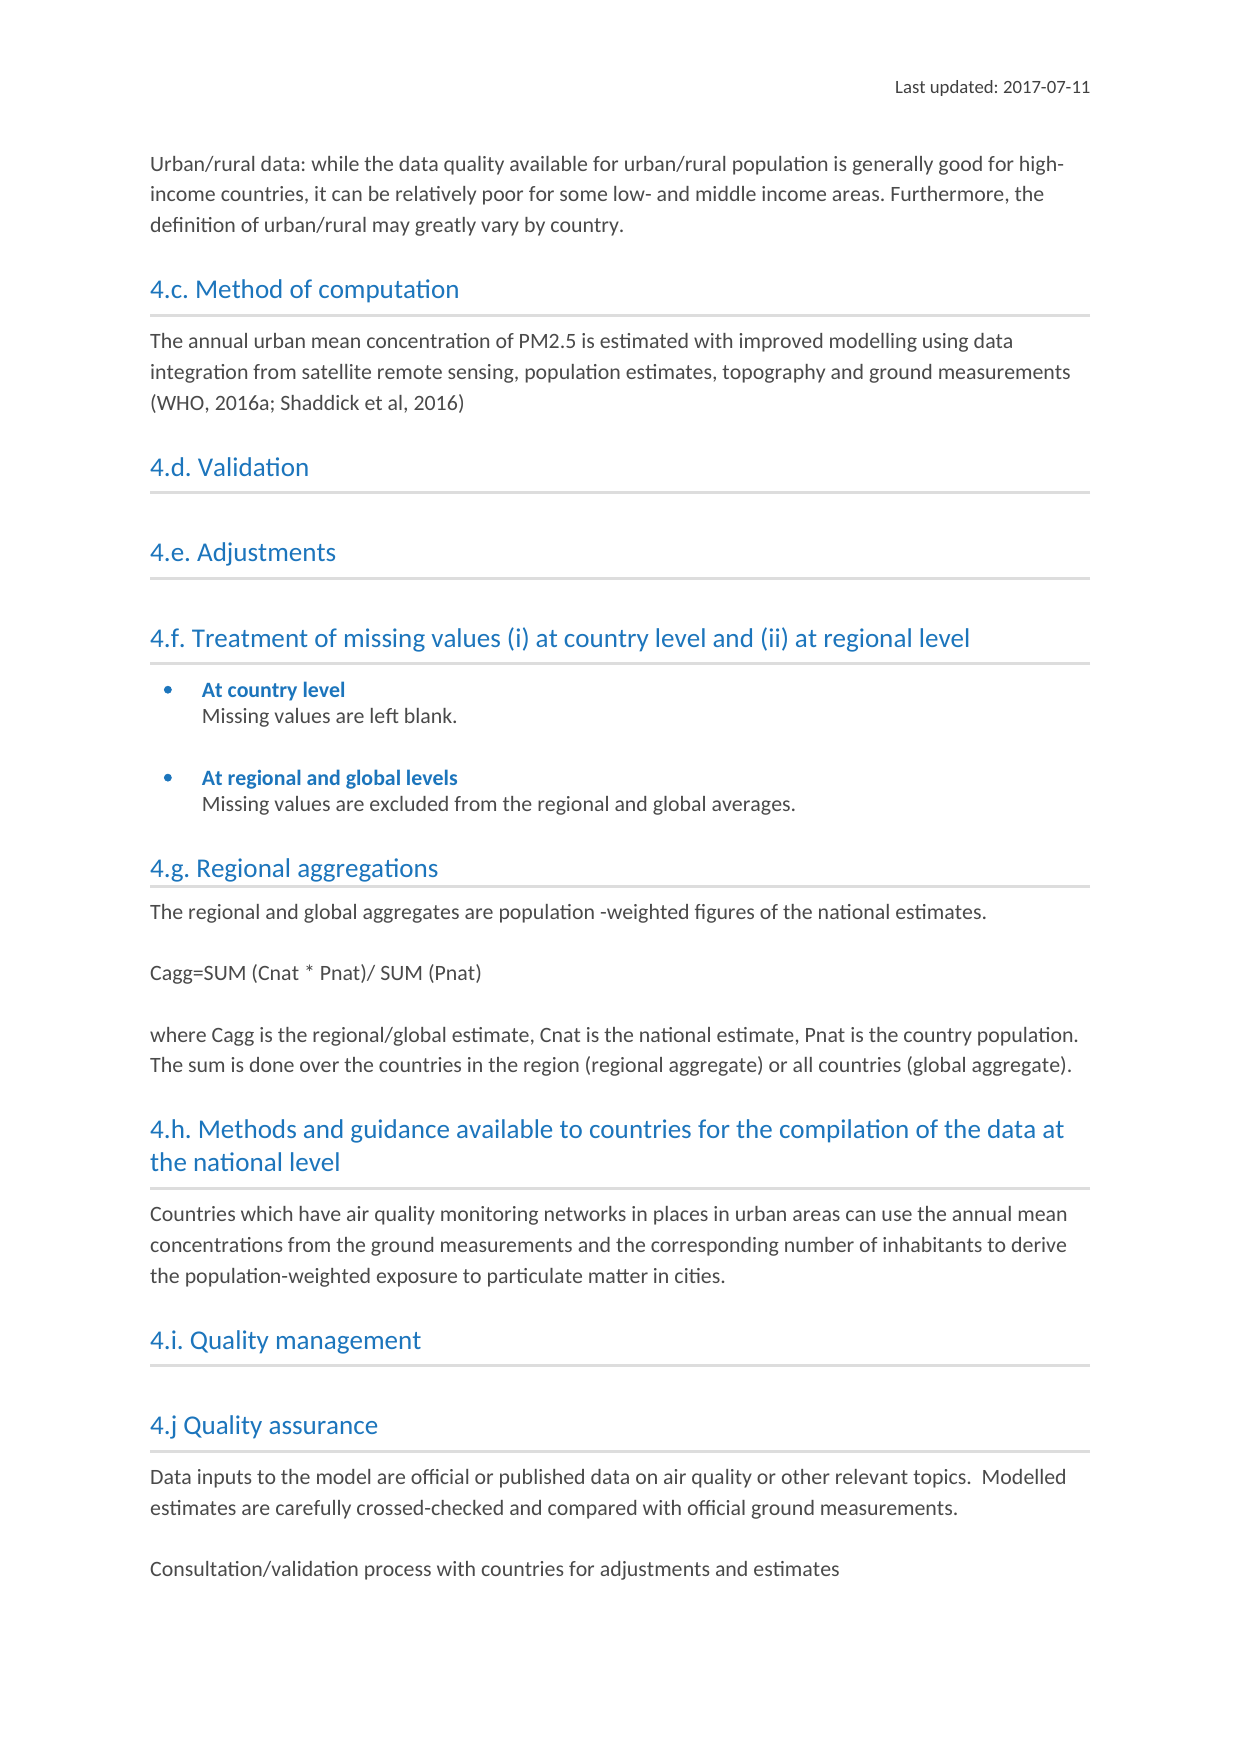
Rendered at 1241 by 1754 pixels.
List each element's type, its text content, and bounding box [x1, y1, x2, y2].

text 4.j Quality assurance [150, 1408, 1090, 1450]
text The regional and global aggregates are population -weighted figures of the national estimates. [150, 898, 1090, 925]
text Cagg=SUM (Cnat * Pnat)/ SUM (Pnat) [150, 959, 1090, 986]
text Data inputs to the model are official or published data on air quality or other relevant topics. Modelled estimates are carefully crossed-checked and compared with official ground measurements. [150, 1463, 1090, 1521]
text 4.g. Regional aggregations [150, 852, 1090, 885]
list At country level [164, 676, 1090, 702]
text Missing values are left blank. [150, 702, 1090, 729]
list At regional and global levels [164, 764, 1090, 790]
text 4.e. Adjustments [150, 535, 1090, 577]
text 4.d. Validation [150, 450, 1090, 491]
text 4.i. Quality management [150, 1323, 1090, 1364]
text Urban/rural data: while the data quality available for urban/rural population is generally good for high-income countries, it can be relatively poor for some low- and middle income areas. Furthermore, the definition of urban/rural may greatly vary by country. [150, 150, 1090, 238]
text The annual urban mean concentration of PM2.5 is estimated with improved modelling using data integration from satellite remote sensing, population estimates, topography and ground measurements (WHO, 2016a; Shaddick et al, 2016) [150, 327, 1090, 415]
text Missing values are excluded from the regional and global averages. [150, 790, 1090, 817]
text 4.c. Method of computation [150, 272, 1090, 314]
text 4.f. Treatment of missing values (i) at country level and (ii) at regional level [150, 621, 1090, 662]
text 4.h. Methods and guidance available to countries for the compilation of the data at the national level [150, 1113, 1090, 1187]
text where Cagg is the regional/global estimate, Cnat is the national estimate, Pnat is the country population. The sum is done over the countries in the region (regional aggregate) or all countries (global aggregate). [150, 1021, 1090, 1078]
text Consultation/validation process with countries for adjustments and estimates [150, 1555, 1090, 1582]
text Countries which have air quality monitoring networks in places in urban areas can use the annual mean concentrations from the ground measurements and the corresponding number of inhabitants to derive the population-weighted exposure to particulate matter in cities. [150, 1201, 1090, 1288]
